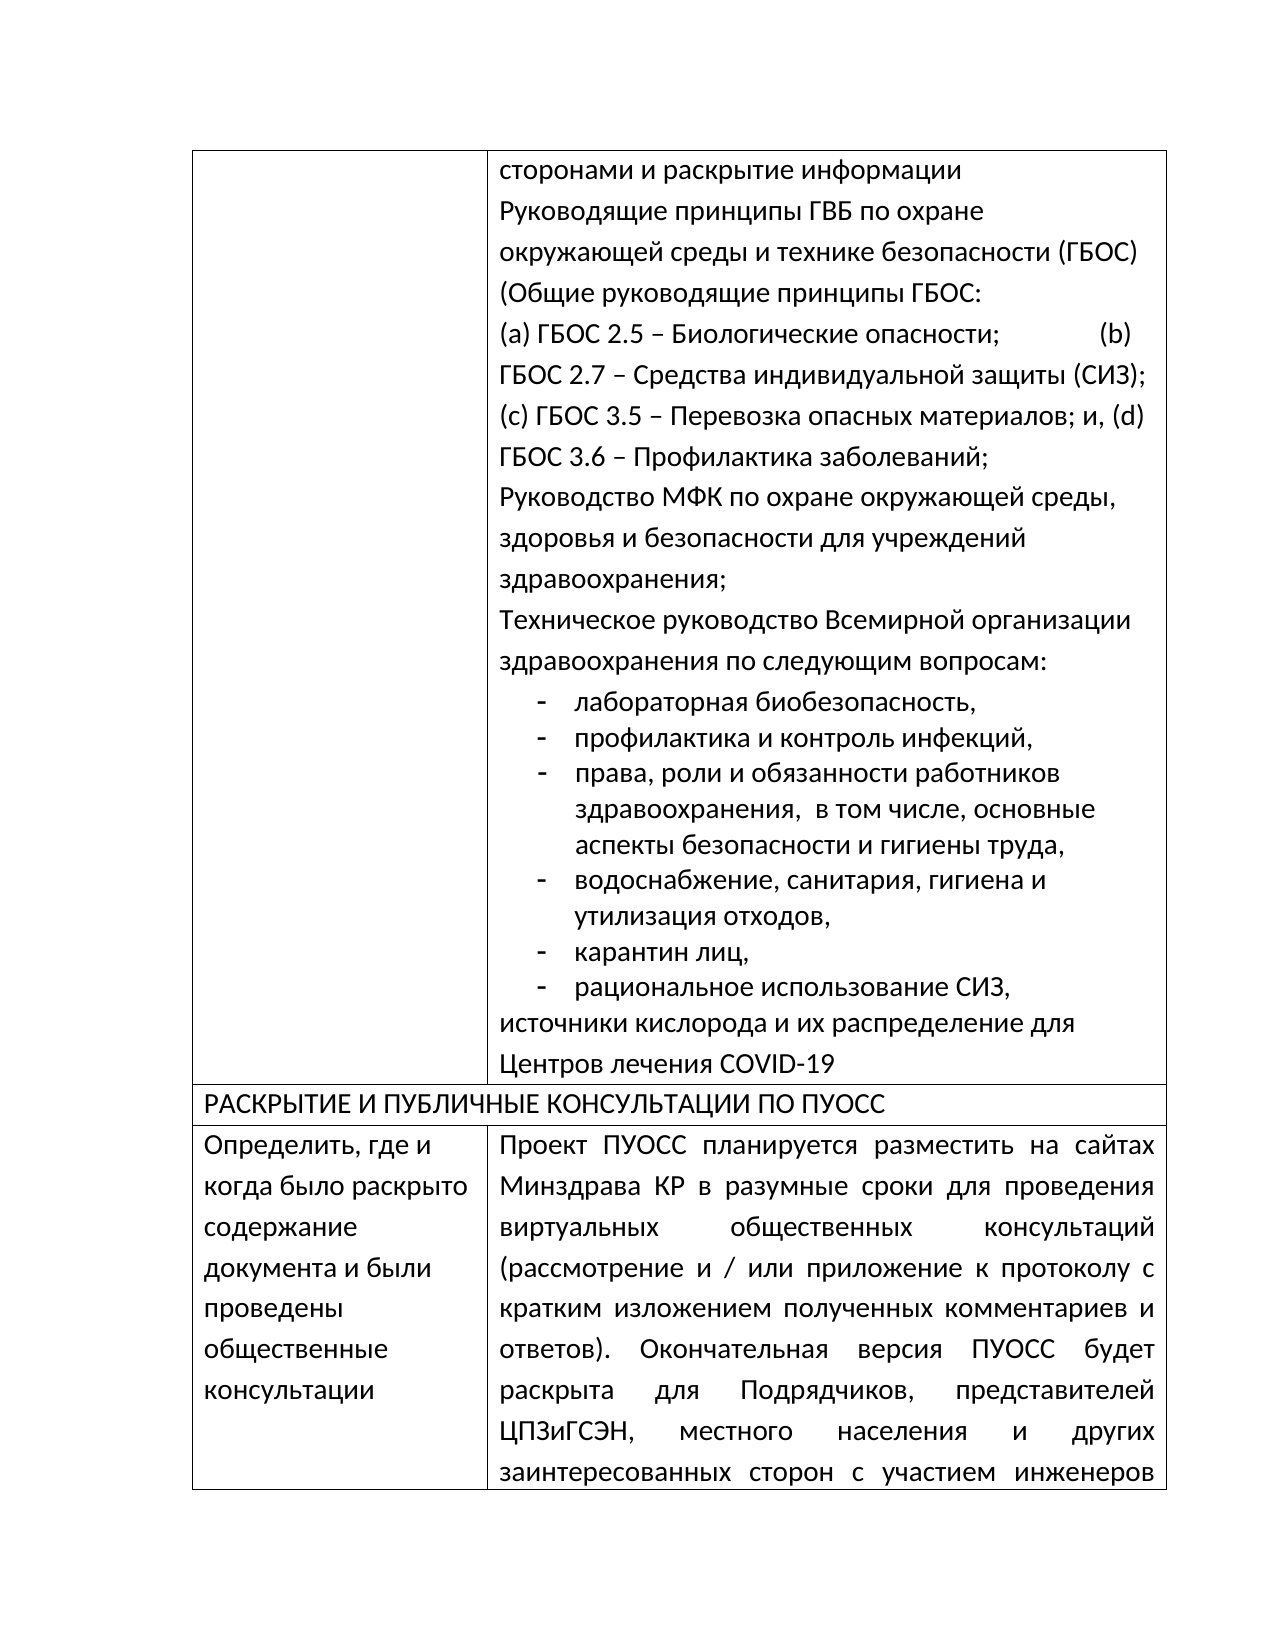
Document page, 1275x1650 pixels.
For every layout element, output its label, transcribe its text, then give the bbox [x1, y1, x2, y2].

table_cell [488, 151, 1166, 1084]
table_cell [488, 1126, 1166, 1489]
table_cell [193, 1126, 487, 1489]
table_cell РАСКРЫТИЕ И ПУБЛИЧНЫЕ КОНСУЛЬТАЦИИ ПО ПУОСС [193, 1085, 1166, 1125]
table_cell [193, 151, 487, 1084]
